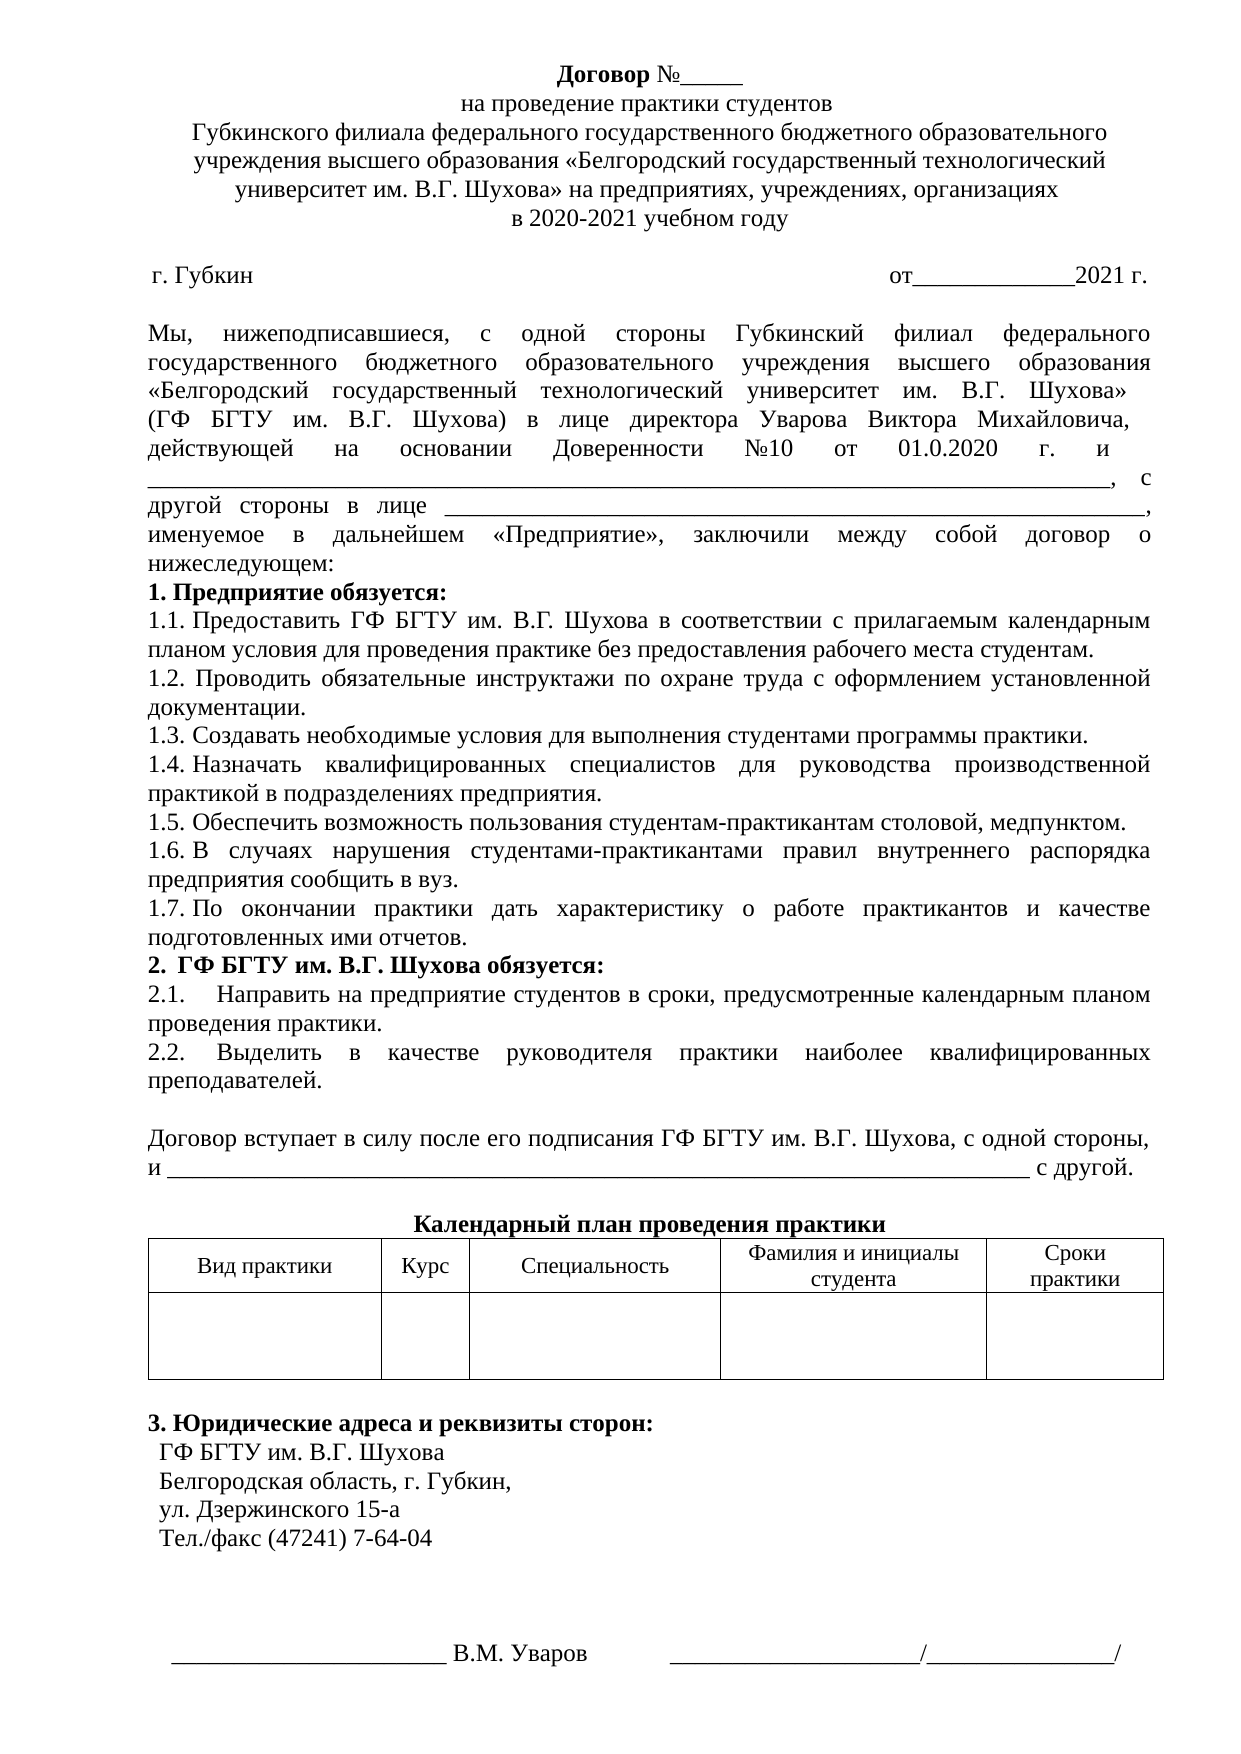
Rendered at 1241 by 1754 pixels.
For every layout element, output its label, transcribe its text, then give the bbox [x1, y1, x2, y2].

text Мы, нижеподписавшиеся, с одной стороны Губкинский филиал федерального государственного бюджетного образовательного учреждения высшего образования «Белгородский государственный технологический университет им. В.Г. Шухова» (ГФ БГТУ им. В.Г. Шухова) в лице директора Уварова Виктора Михайловича, действующей на основании Доверенности №10 от 01.0.2020 г. и _____________________________________________________________________________, с другой стороны в лице ________________________________________________________, именуемое в дальнейшем «Предприятие», заключили между собой договор о нижеследующем: [148, 318, 1152, 577]
text 3. Юридические адреса и реквизиты сторон: [148, 1408, 1152, 1437]
subtitle Календарный план проведения практики [148, 1209, 1152, 1238]
text 1.2. Проводить обязательные инструктажи по охране труда с оформлением установленной документации. [148, 663, 1152, 720]
list Обеспечить возможность пользования студентам-практикантам столовой, медпунктом. [148, 807, 1152, 835]
text Договор вступает в силу после его подписания ГФ БГТУ им. В.Г. Шухова, с одной стороны, и _____________________________________________________________________ с другой. [148, 1123, 1152, 1180]
text 1. Предприятие обязуется: [148, 577, 1152, 605]
table_header Сроки практики [987, 1239, 1163, 1292]
table_header Курс [382, 1239, 469, 1292]
table_header ____________________/_______________/ [646, 1437, 1145, 1667]
table_header Специальность [470, 1239, 720, 1292]
table_header Фамилия и инициалы студента [721, 1239, 986, 1292]
table_cell [721, 1293, 986, 1378]
list Назначать квалифицированных специалистов для руководства производственной практикой в подразделениях предприятия. [148, 749, 1152, 807]
list Выделить в качестве руководителя практики наиболее квалифицированных преподавателей. [148, 1037, 1152, 1094]
table_cell [382, 1293, 469, 1378]
list Создавать необходимые условия для выполнения студентами программы практики. [148, 720, 1152, 749]
text г. Губкин от_____________2021 г. [148, 260, 1152, 289]
list ГФ БГТУ им. В.Г. Шухова обязуется: [148, 950, 1152, 979]
list Направить на предприятие студентов в сроки, предусмотренные календарным планом проведения практики. [148, 979, 1152, 1037]
list В случаях нарушения студентами-практикантами правил внутреннего распорядка предприятия сообщить в вуз. [148, 835, 1152, 893]
table_cell [470, 1293, 720, 1378]
text Договор №_____ [148, 59, 1152, 88]
table_cell [987, 1293, 1163, 1378]
table_cell [149, 1293, 381, 1378]
table_header ГФ БГТУ им. В.Г. Шухова Белгородская область, г. Губкин, ул. Дзержинского 15-а Тел./факс (47241) 7-64-04 ______________________ В.М. Уваров [148, 1437, 646, 1667]
table_header Вид практики [149, 1239, 381, 1292]
list По окончании практики дать характеристику о работе практикантов и качестве подготовленных ими отчетов. [148, 893, 1152, 950]
text на проведение практики студентов Губкинского филиала федерального государственного бюджетного образовательного учреждения высшего образования «Белгородский государственный технологический университет им. В.Г. Шухова» на предприятиях, учреждениях, организациях в 2020-2021 учебном году [148, 88, 1152, 232]
subtitle Предоставить ГФ БГТУ им. В.Г. Шухова в соответствии с прилагаемым календарным планом условия для проведения практике без предоставления рабочего места студентам. [148, 605, 1152, 663]
